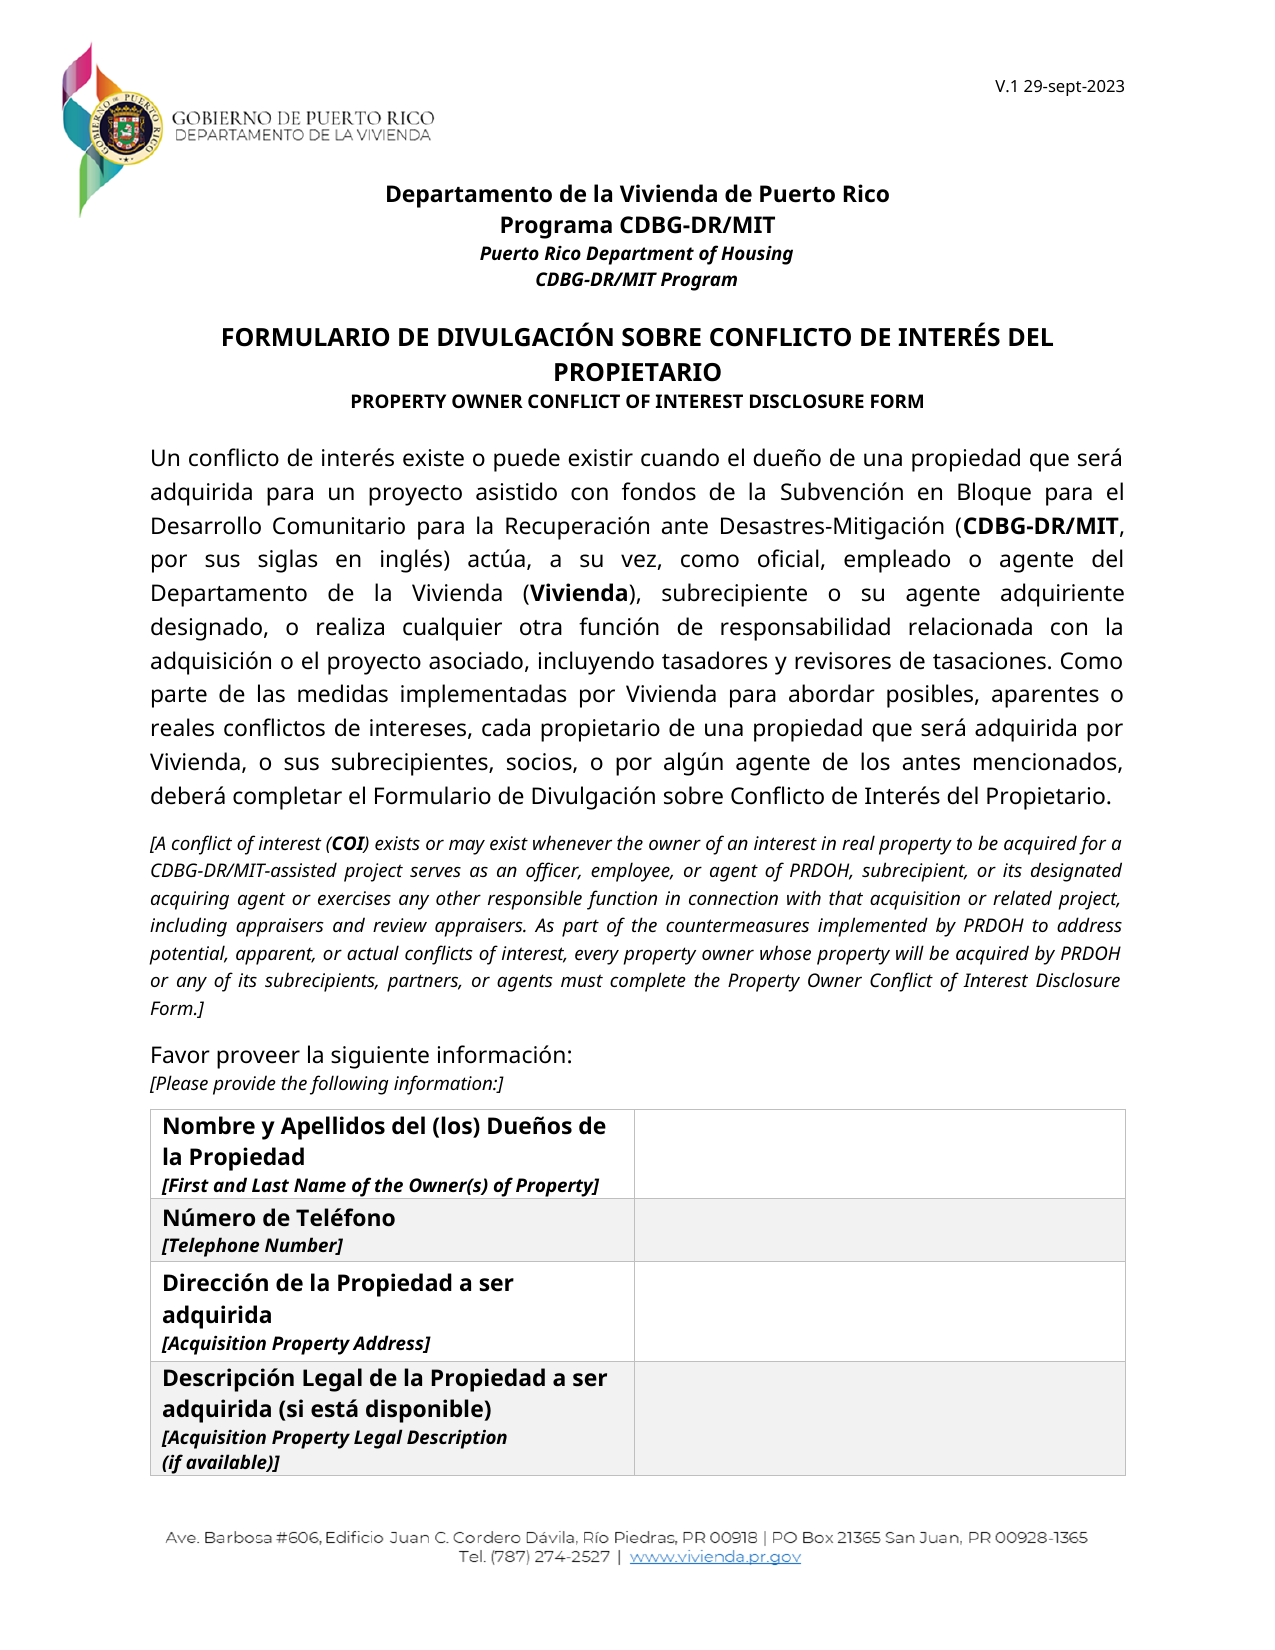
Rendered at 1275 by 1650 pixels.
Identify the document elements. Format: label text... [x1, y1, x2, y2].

picture [46, 34, 442, 218]
text Favor proveer la siguiente información: [150, 1039, 1125, 1071]
table_cell Descripción Legal de la Propiedad a ser adquirida (si está disponible) [Acquisition Property Legal Description (if available)] [151, 1362, 634, 1475]
table_cell [635, 1199, 1125, 1261]
text Programa CDBG-DR/MIT [150, 209, 1125, 241]
table_header [635, 1110, 1125, 1198]
text [A conflict of interest (COI) exists or may exist whenever the owner of an interest in real property to be acquired for a CDBG-DR/MIT-assisted project serves as an officer, employee, or agent of PRDOH, subrecipient, or its designated acquiring agent or exercises any other responsible function in connection with that acquisition or related project, including appraisers and review appraisers. As part of the countermeasures implemented by PRDOH to address potential, apparent, or actual conflicts of interest, every property owner whose property will be acquired by PRDOH or any of its subrecipients, partners, or agents must complete the Property Owner Conflict of Interest Disclosure Form.] [150, 830, 1125, 1021]
text Un conflicto de interés existe o puede existir cuando el dueño de una propiedad que será adquirida para un proyecto asistido con fondos de la Subvención en Bloque para el Desarrollo Comunitario para la Recuperación ante Desastres-Mitigación (CDBG-DR/MIT, por sus siglas en inglés) actúa, a su vez, como oficial, empleado o agente del Departamento de la Vivienda (Vivienda), subrecipiente o su agente adquiriente designado, o realiza cualquier otra función de responsabilidad relacionada con la adquisición o el proyecto asociado, incluyendo tasadores y revisores de tasaciones. Como parte de las medidas implementadas por Vivienda para abordar posibles, aparentes o reales conflictos de intereses, cada propietario de una propiedad que será adquirida por Vivienda, o sus subrecipientes, socios, o por algún agente de los antes mencionados, deberá completar el Formulario de Divulgación sobre Conflicto de Interés del Propietario. [150, 442, 1125, 811]
table_header Nombre y Apellidos del (los) Dueños de la Propiedad [First and Last Name of the Owner(s) of Property] [151, 1110, 634, 1198]
text FORMULARIO DE DIVULGACIÓN SOBRE CONFLICTO DE INTERÉS DEL PROPIETARIO [150, 320, 1125, 388]
text PROPERTY OWNER CONFLICT OF INTEREST DISCLOSURE FORM [150, 388, 1125, 414]
table_cell Dirección de la Propiedad a ser adquirida [Acquisition Property Address] [151, 1262, 634, 1361]
table_cell Número de Teléfono [Telephone Number] [151, 1199, 634, 1261]
table_cell [635, 1362, 1125, 1475]
text Departamento de la Vivienda de Puerto Rico [150, 178, 1125, 209]
table_cell [635, 1262, 1125, 1361]
picture [150, 1522, 1125, 1575]
text [Please provide the following information:] [150, 1071, 1125, 1096]
text Puerto Rico Department of Housing [150, 241, 1125, 266]
text CDBG-DR/MIT Program [150, 266, 1125, 292]
